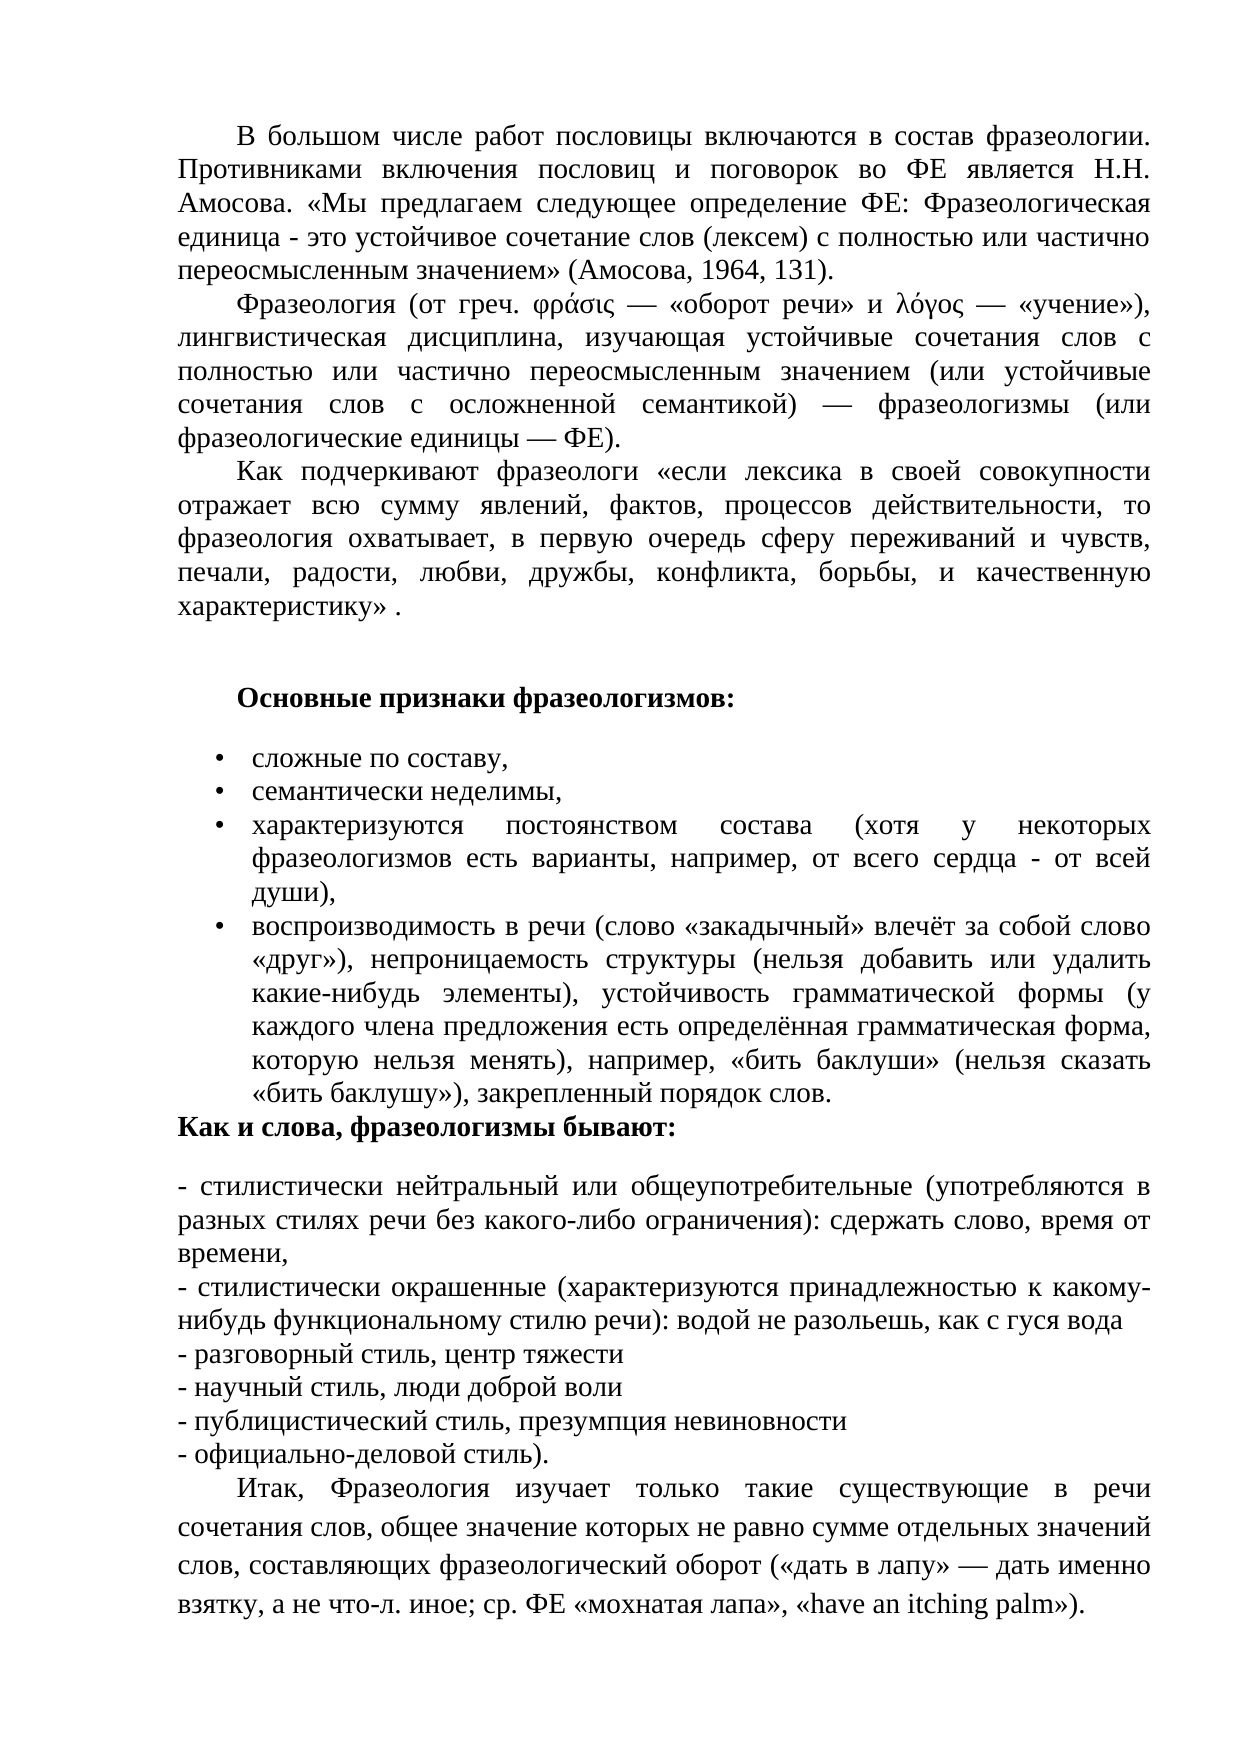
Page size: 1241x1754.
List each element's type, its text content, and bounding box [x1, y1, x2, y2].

text Как и слова, фразеологизмы бывают: [177, 1109, 1152, 1142]
text - научный стиль, люди доброй воли [177, 1369, 1152, 1403]
text - официально-деловой стиль). [177, 1437, 1152, 1470]
text - публицистический стиль, презумпция невиновности [177, 1403, 1152, 1437]
text Фразеология (от греч. φράσις — «оборот речи» и λόγος — «учение»), лингвистическая дисциплина, изучающая устойчивые сочетания слов с полностью или частично переосмысленным значением (или устойчивые сочетания слов с осложненной семантикой) — фразеологизмы (или фразеологические единицы — ФЕ). [177, 286, 1152, 453]
text Как подчеркивают фразеологи «если лексика в своей совокупности отражает всю сумму явлений, фактов, процессов действительности, то фразеология охватывает, в первую очередь сферу переживаний и чувств, печали, радости, любви, дружбы, конфликта, борьбы, и качественную характеристику» . [177, 453, 1152, 621]
text Итак, Фразеология изучает только такие существующие в речи сочетания слов, общее значение которых не равно сумме отдельных значений слов, составляющих фразеологический оборот («дать в лапу» — дать именно взятку, а не что-л. иное; ср. ФЕ «мохнатая лапа», «have an itching palm»). [177, 1470, 1152, 1619]
text - стилистически окрашенные (характеризуются принадлежностью к какому-нибудь функциональному стилю речи): водой не разольешь, как с гуся вода [177, 1269, 1152, 1336]
list сложные по составу, [214, 740, 1152, 773]
list семантически неделимы, [214, 773, 1152, 807]
text - разговорный стиль, центр тяжести [177, 1336, 1152, 1369]
text - стилистически нейтральный или общеупотребительные (употребляются в разных стилях речи без какого-либо ограничения): сдержать слово, время от времени, [177, 1168, 1152, 1269]
list воспроизводимость в речи (слово «закадычный» влечёт за собой слово «друг»), непроницаемость структуры (нельзя добавить или удалить какие-нибудь элементы), устойчивость грамматической формы (у каждого члена предложения есть определённая грамматическая форма, которую нельзя менять), например, «бить баклуши» (нельзя сказать «бить баклушу»), закрепленный порядок слов. [214, 908, 1152, 1109]
text В большом числе работ пословицы включаются в состав фразеологии. Противниками включения пословиц и поговорок во ФЕ является Н.Н. Амосова. «Мы предлагаем следующее определение ФЕ: Фразеологическая единица - это устойчивое сочетание слов (лексем) с полностью или частично переосмысленным значением» (Амосова, 1964, 131). [177, 118, 1152, 286]
list характеризуются постоянством состава (хотя у некоторых фразеологизмов есть варианты, например, от всего сердца - от всей души), [214, 807, 1152, 908]
text Основные признаки фразеологизмов: [177, 681, 1152, 714]
